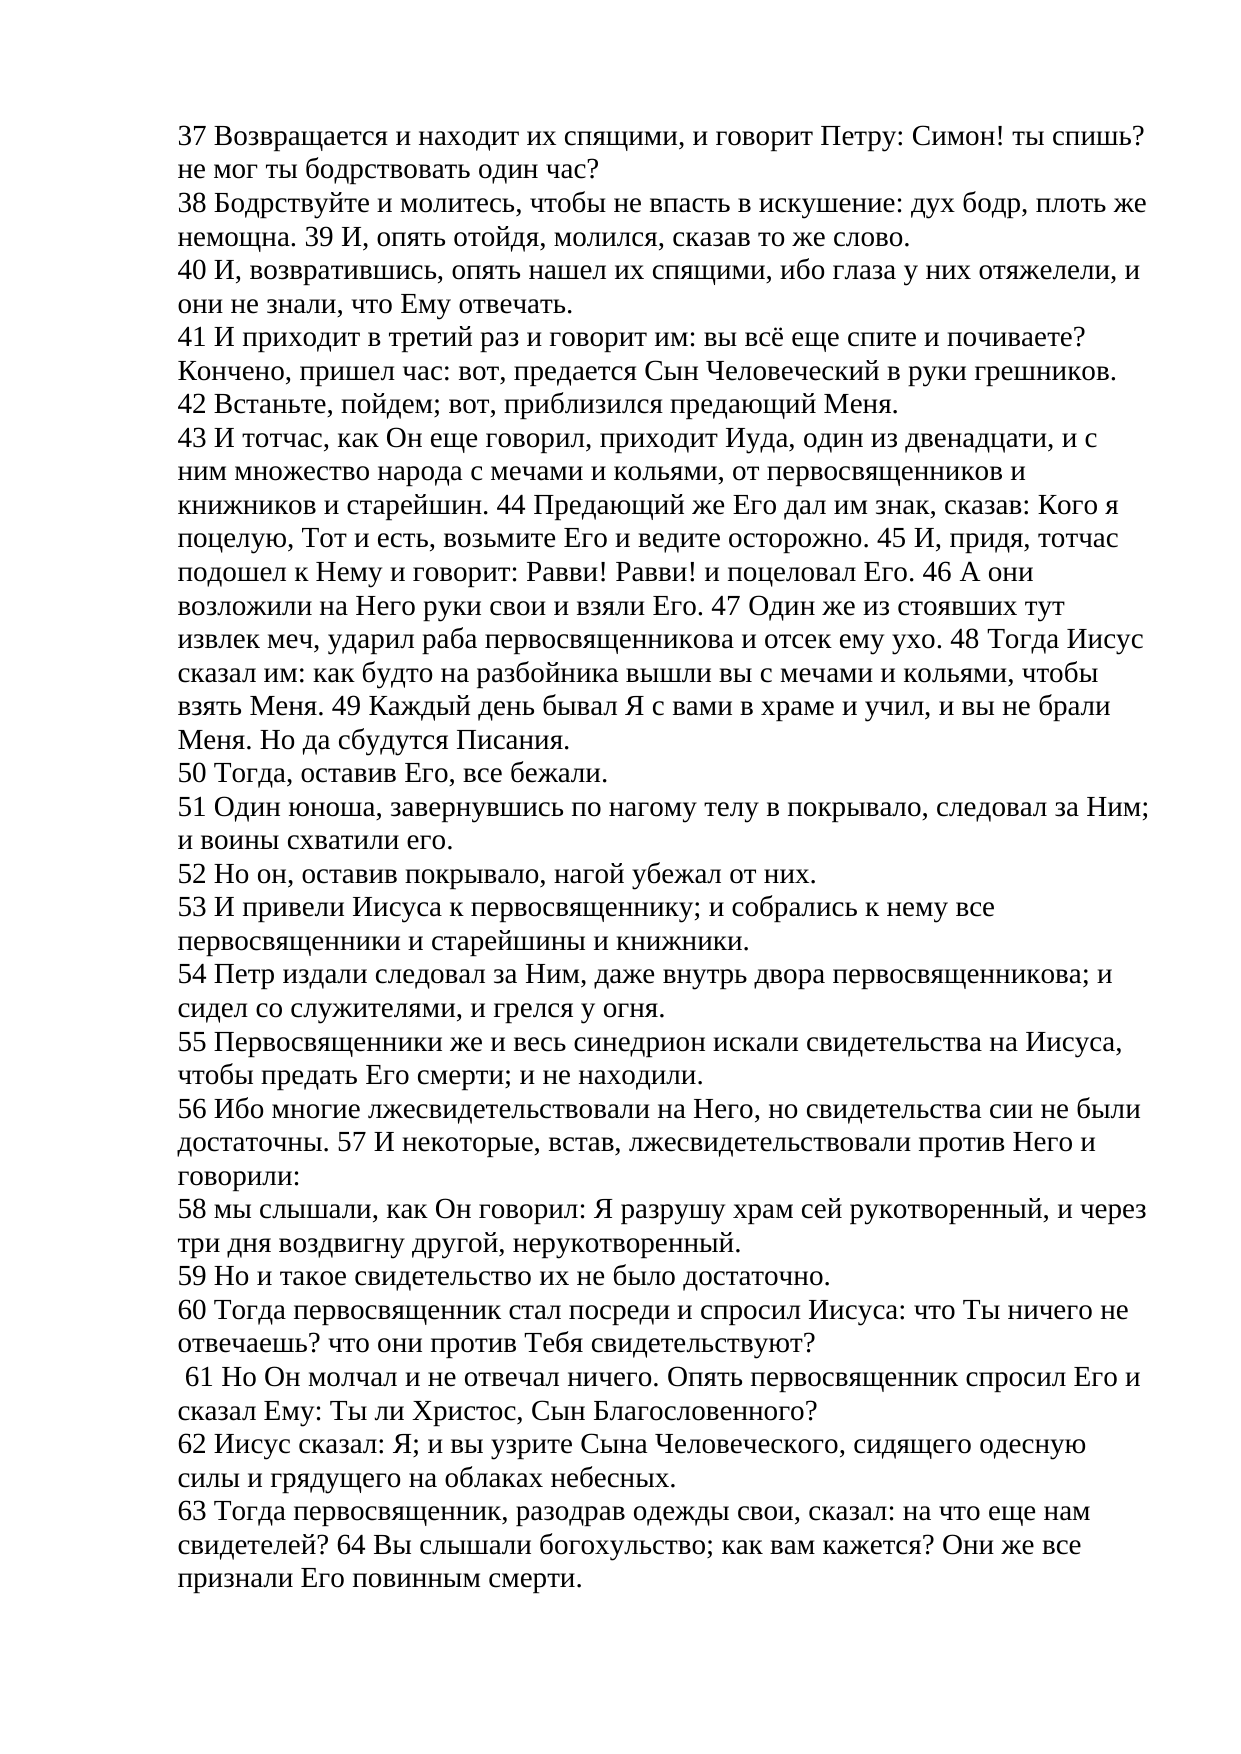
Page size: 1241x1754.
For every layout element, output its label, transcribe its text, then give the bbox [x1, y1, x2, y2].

text 52 Но он, оставив покрывало, нагой убежал от них. [177, 856, 1152, 889]
text 61 Но Он молчал и не отвечал ничего. Опять первосвященник спросил Его и сказал Ему: Ты ли Христос, Сын Благословенного? [177, 1359, 1152, 1426]
text 59 Но и такое свидетельство их не было достаточно. [177, 1258, 1152, 1292]
text 41 И приходит в третий раз и говорит им: вы всё еще спите и почиваете? Кончено, пришел час: вот, предается Сын Человеческий в руки грешников. [177, 319, 1152, 386]
text 60 Тогда первосвященник стал посреди и спросил Иисуса: что Ты ничего не отвечаешь? что они против Тебя свидетельствуют? [177, 1292, 1152, 1359]
text 58 мы слышали, как Он говорил: Я разрушу храм сей рукотворенный, и через три дня воздвигну другой, нерукотворенный. [177, 1191, 1152, 1258]
text 37 Возвращается и находит их спящими, и говорит Петру: Симон! ты спишь? не мог ты бодрствовать один час? [177, 118, 1152, 185]
text 54 Петр издали следовал за Ним, даже внутрь двора первосвященникова; и сидел со служителями, и грелся у огня. [177, 957, 1152, 1024]
text 38 Бодрствуйте и молитесь, чтобы не впасть в искушение: дух бодр, плоть же немощна. 39 И, опять отойдя, молился, сказав то же слово. [177, 185, 1152, 252]
text 63 Тогда первосвященник, разодрав одежды свои, сказал: на что еще нам свидетелей? 64 Вы слышали богохульство; как вам кажется? Они же все признали Его повинным смерти. [177, 1493, 1152, 1594]
text 51 Один юноша, завернувшись по нагому телу в покрывало, следовал за Ним; и воины схватили его. [177, 789, 1152, 856]
text 62 Иисус сказал: Я; и вы узрите Сына Человеческого, сидящего одесную силы и грядущего на облаках небесных. [177, 1426, 1152, 1493]
text 50 Тогда, оставив Его, все бежали. [177, 755, 1152, 789]
text 56 Ибо многие лжесвидетельствовали на Него, но свидетельства сии не были достаточны. 57 И некоторые, встав, лжесвидетельствовали против Него и говорили: [177, 1091, 1152, 1191]
text 53 И привели Иисуса к первосвященнику; и собрались к нему все первосвященники и старейшины и книжники. [177, 889, 1152, 957]
text 40 И, возвратившись, опять нашел их спящими, ибо глаза у них отяжелели, и они не знали, что Ему отвечать. [177, 252, 1152, 319]
text 43 И тотчас, как Он еще говорил, приходит Иуда, один из двенадцати, и с ним множество народа с мечами и кольями, от первосвященников и книжников и старейшин. 44 Предающий же Его дал им знак, сказав: Кого я поцелую, Тот и есть, возьмите Его и ведите осторожно. 45 И, придя, тотчас подошел к Нему и говорит: Равви! Равви! и поцеловал Его. 46 А они возложили на Него руки свои и взяли Его. 47 Один же из стоявших тут извлек меч, ударил раба первосвященникова и отсек ему ухо. 48 Тогда Иисус сказал им: как будто на разбойника вышли вы с мечами и кольями, чтобы взять Меня. 49 Каждый день бывал Я с вами в храме и учил, и вы не брали Меня. Но да сбудутся Писания. [177, 420, 1152, 755]
text 42 Встаньте, пойдем; вот, приблизился предающий Меня. [177, 386, 1152, 420]
text 55 Первосвященники же и весь синедрион искали свидетельства на Иисуса, чтобы предать Его смерти; и не находили. [177, 1024, 1152, 1091]
